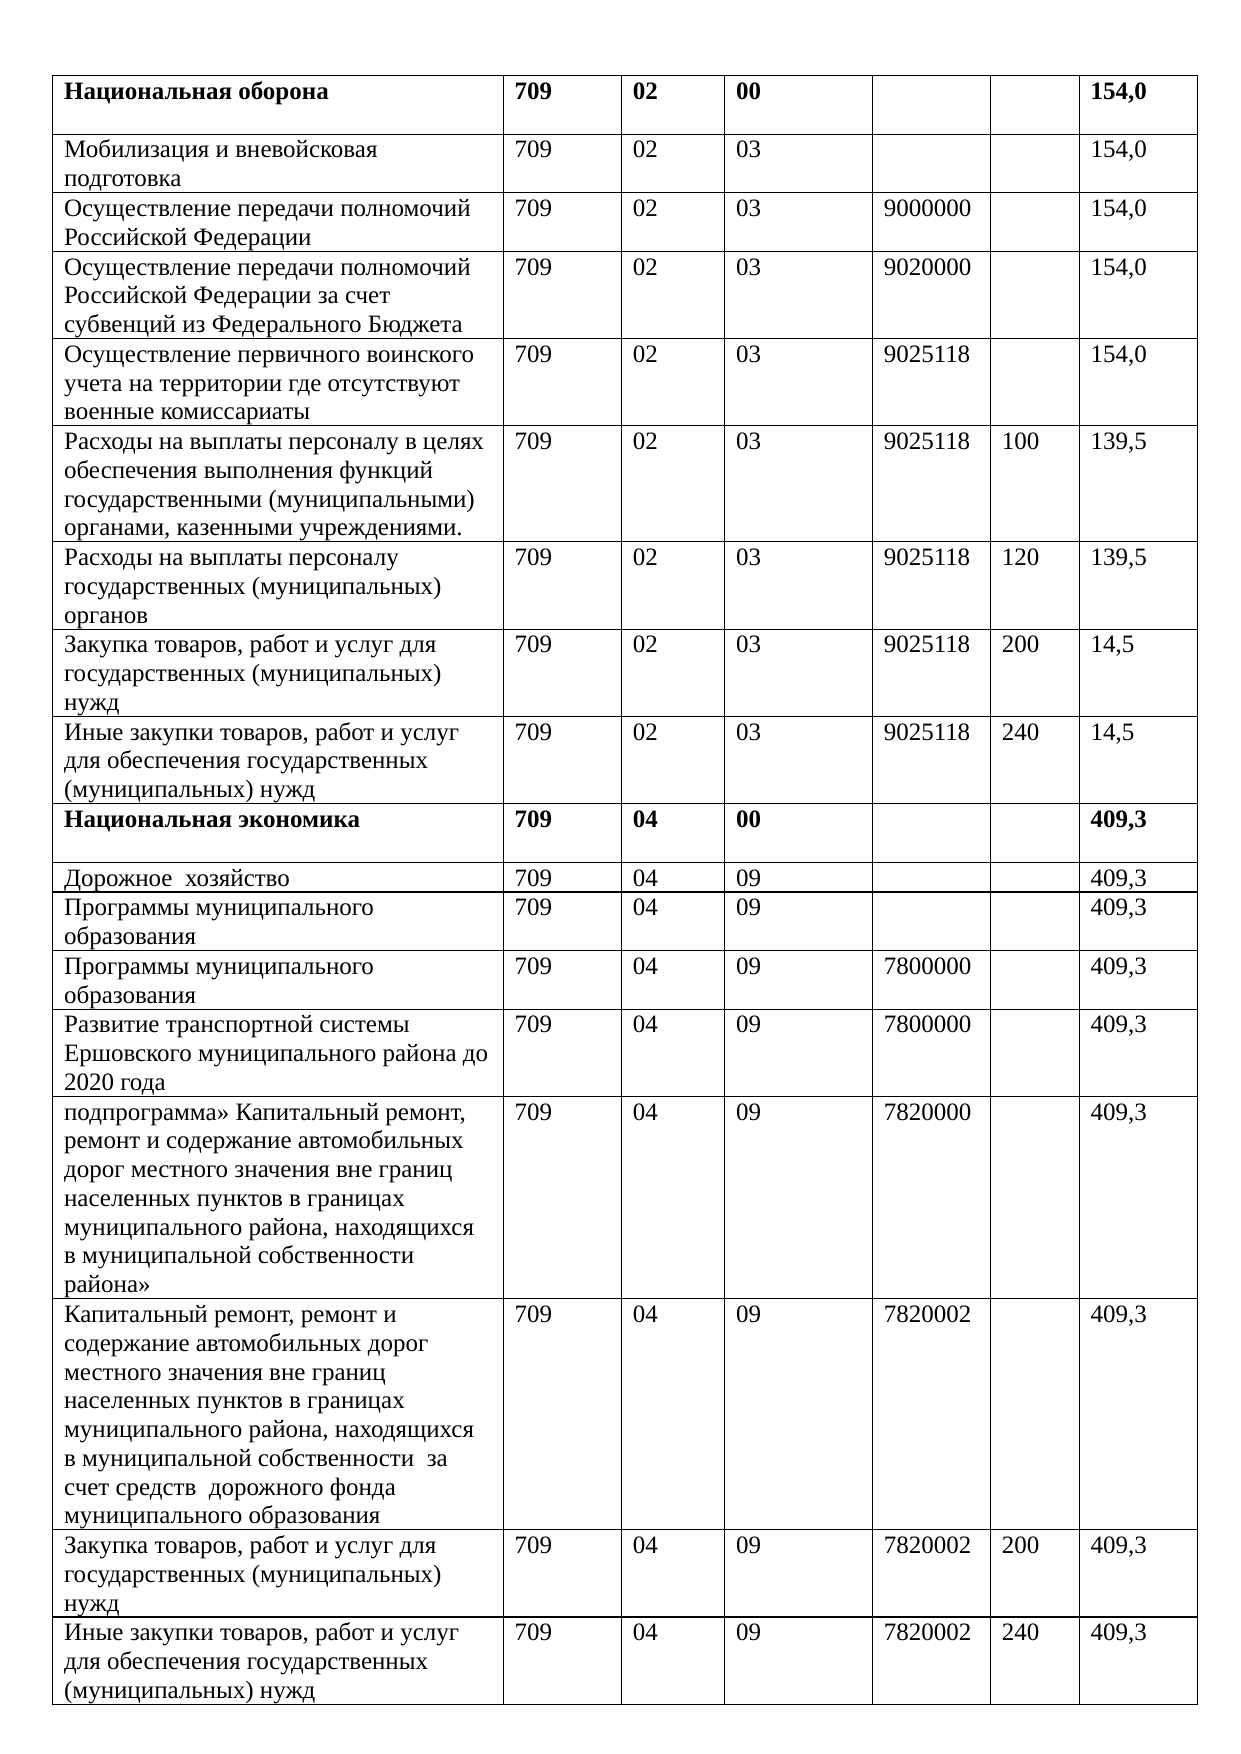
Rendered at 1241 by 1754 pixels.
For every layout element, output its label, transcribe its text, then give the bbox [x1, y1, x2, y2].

table_cell 02 [622, 426, 724, 541]
table_cell [873, 893, 990, 950]
table_cell 04 [622, 893, 724, 950]
table_cell 139,5 [1080, 542, 1197, 628]
table_cell 03 [725, 252, 872, 338]
table_cell 9025118 [873, 339, 990, 425]
table_cell 709 [504, 252, 621, 338]
table_cell 7820002 [873, 1299, 990, 1529]
table_cell Национальная оборона [53, 76, 503, 133]
table_cell 709 [504, 135, 621, 192]
table_cell [991, 863, 1079, 891]
table_cell 7820002 [873, 1530, 990, 1616]
table_cell 7820000 [873, 1097, 990, 1298]
table_cell 709 [504, 1618, 621, 1704]
table_cell [991, 193, 1079, 251]
table_cell 02 [622, 135, 724, 192]
table_cell Осуществление первичного воинского учета на территории где отсутствуют военные комиссариаты [53, 339, 503, 425]
table_cell [873, 863, 990, 891]
table_cell 709 [504, 717, 621, 803]
table_cell 04 [622, 1299, 724, 1529]
table_cell 709 [504, 426, 621, 541]
table_cell 709 [504, 193, 621, 251]
table_cell 9025118 [873, 542, 990, 628]
table_cell 04 [622, 1010, 724, 1096]
table_cell 409,3 [1080, 893, 1197, 950]
table_cell 709 [504, 1010, 621, 1096]
table_cell 409,3 [1080, 1299, 1197, 1529]
table_cell 9025118 [873, 630, 990, 716]
table_cell 409,3 [1080, 863, 1197, 891]
table_cell 409,3 [1080, 1618, 1197, 1704]
table_cell 09 [725, 951, 872, 1008]
table_cell 154,0 [1080, 76, 1197, 133]
table_cell 09 [725, 1530, 872, 1616]
table_cell 00 [725, 76, 872, 133]
table_cell 709 [504, 630, 621, 716]
table_cell 120 [991, 542, 1079, 628]
table_cell 7800000 [873, 951, 990, 1008]
table_cell Иные закупки товаров, работ и услуг для обеспечения государственных (муниципальных) нужд [53, 717, 503, 803]
table_cell 240 [991, 717, 1079, 803]
table_cell 139,5 [1080, 426, 1197, 541]
table_cell 240 [991, 1618, 1079, 1704]
table_cell 709 [504, 1530, 621, 1616]
table_cell Закупка товаров, работ и услуг для государственных (муниципальных) нужд [53, 630, 503, 716]
table_cell 02 [622, 630, 724, 716]
table_cell 09 [725, 893, 872, 950]
table_cell [991, 135, 1079, 192]
table_cell [991, 76, 1079, 133]
table_cell 709 [504, 804, 621, 862]
table_cell [991, 1299, 1079, 1529]
table_cell 03 [725, 193, 872, 251]
table_cell 03 [725, 426, 872, 541]
table_cell 409,3 [1080, 1530, 1197, 1616]
table_cell 03 [725, 542, 872, 628]
table_cell 709 [504, 1299, 621, 1529]
table_cell 154,0 [1080, 193, 1197, 251]
table_cell 709 [504, 951, 621, 1008]
table_cell 154,0 [1080, 252, 1197, 338]
table_cell 09 [725, 1618, 872, 1704]
table_cell Дорожное хозяйство [53, 863, 503, 891]
table_cell Национальная экономика [53, 804, 503, 862]
table_cell [991, 1097, 1079, 1298]
table_cell Развитие транспортной системы Ершовского муниципального района до 2020 года [53, 1010, 503, 1096]
table_cell 9020000 [873, 252, 990, 338]
table_cell 14,5 [1080, 717, 1197, 803]
table_cell 02 [622, 76, 724, 133]
table_cell [991, 252, 1079, 338]
table_cell 02 [622, 193, 724, 251]
table_cell 154,0 [1080, 135, 1197, 192]
table_cell 7820002 [873, 1618, 990, 1704]
table_cell [991, 1010, 1079, 1096]
table_cell Мобилизация и вневойсковая подготовка [53, 135, 503, 192]
table_cell 409,3 [1080, 1010, 1197, 1096]
table_cell [991, 804, 1079, 862]
table_cell 409,3 [1080, 1097, 1197, 1298]
table_cell Расходы на выплаты персоналу в целях обеспечения выполнения функций государственными (муниципальными) органами, казенными учреждениями. [53, 426, 503, 541]
table_cell 9000000 [873, 193, 990, 251]
table_cell 709 [504, 863, 621, 891]
table_cell [873, 76, 990, 133]
table_cell [873, 804, 990, 862]
table_cell 02 [622, 252, 724, 338]
table_cell 03 [725, 717, 872, 803]
table_cell 03 [725, 339, 872, 425]
table_cell Капитальный ремонт, ремонт и содержание автомобильных дорог местного значения вне границ населенных пунктов в границах муниципального района, находящихся в муниципальной собственности за счет средств дорожного фонда муниципального образования [53, 1299, 503, 1529]
table_cell 709 [504, 339, 621, 425]
table_cell 04 [622, 804, 724, 862]
table_cell 7800000 [873, 1010, 990, 1096]
table_cell 04 [622, 1097, 724, 1298]
table_cell 709 [504, 76, 621, 133]
table_cell 154,0 [1080, 339, 1197, 425]
table_cell 200 [991, 630, 1079, 716]
table_cell 03 [725, 630, 872, 716]
table_cell [991, 893, 1079, 950]
table_cell подпрограмма» Капитальный ремонт, ремонт и содержание автомобильных дорог местного значения вне границ населенных пунктов в границах муниципального района, находящихся в муниципальной собственности района» [53, 1097, 503, 1298]
table_cell 02 [622, 717, 724, 803]
table_cell Программы муниципального образования [53, 893, 503, 950]
table_cell 409,3 [1080, 951, 1197, 1008]
table_cell [991, 951, 1079, 1008]
table_cell 200 [991, 1530, 1079, 1616]
table_cell Программы муниципального образования [53, 951, 503, 1008]
table_cell Расходы на выплаты персоналу государственных (муниципальных) органов [53, 542, 503, 628]
table_cell Закупка товаров, работ и услуг для государственных (муниципальных) нужд [53, 1530, 503, 1616]
table_cell 409,3 [1080, 804, 1197, 862]
table_cell Иные закупки товаров, работ и услуг для обеспечения государственных (муниципальных) нужд [53, 1618, 503, 1704]
table_cell [991, 339, 1079, 425]
table_cell 04 [622, 1530, 724, 1616]
table_cell 9025118 [873, 426, 990, 541]
table_cell 09 [725, 1299, 872, 1529]
table_cell 00 [725, 804, 872, 862]
table_cell 09 [725, 1010, 872, 1096]
table_cell 04 [622, 1618, 724, 1704]
table_cell 02 [622, 542, 724, 628]
table_cell 09 [725, 863, 872, 891]
table_cell Осуществление передачи полномочий Российской Федерации за счет субвенций из Федерального Бюджета [53, 252, 503, 338]
table_cell 09 [725, 1097, 872, 1298]
table_cell 04 [622, 951, 724, 1008]
table_cell 02 [622, 339, 724, 425]
table_cell Осуществление передачи полномочий Российской Федерации [53, 193, 503, 251]
table_cell 100 [991, 426, 1079, 541]
table_cell 14,5 [1080, 630, 1197, 716]
table_cell 709 [504, 893, 621, 950]
table_cell 709 [504, 542, 621, 628]
table_cell [873, 135, 990, 192]
table_cell 03 [725, 135, 872, 192]
table_cell 9025118 [873, 717, 990, 803]
table_cell 04 [622, 863, 724, 891]
table_cell 709 [504, 1097, 621, 1298]
